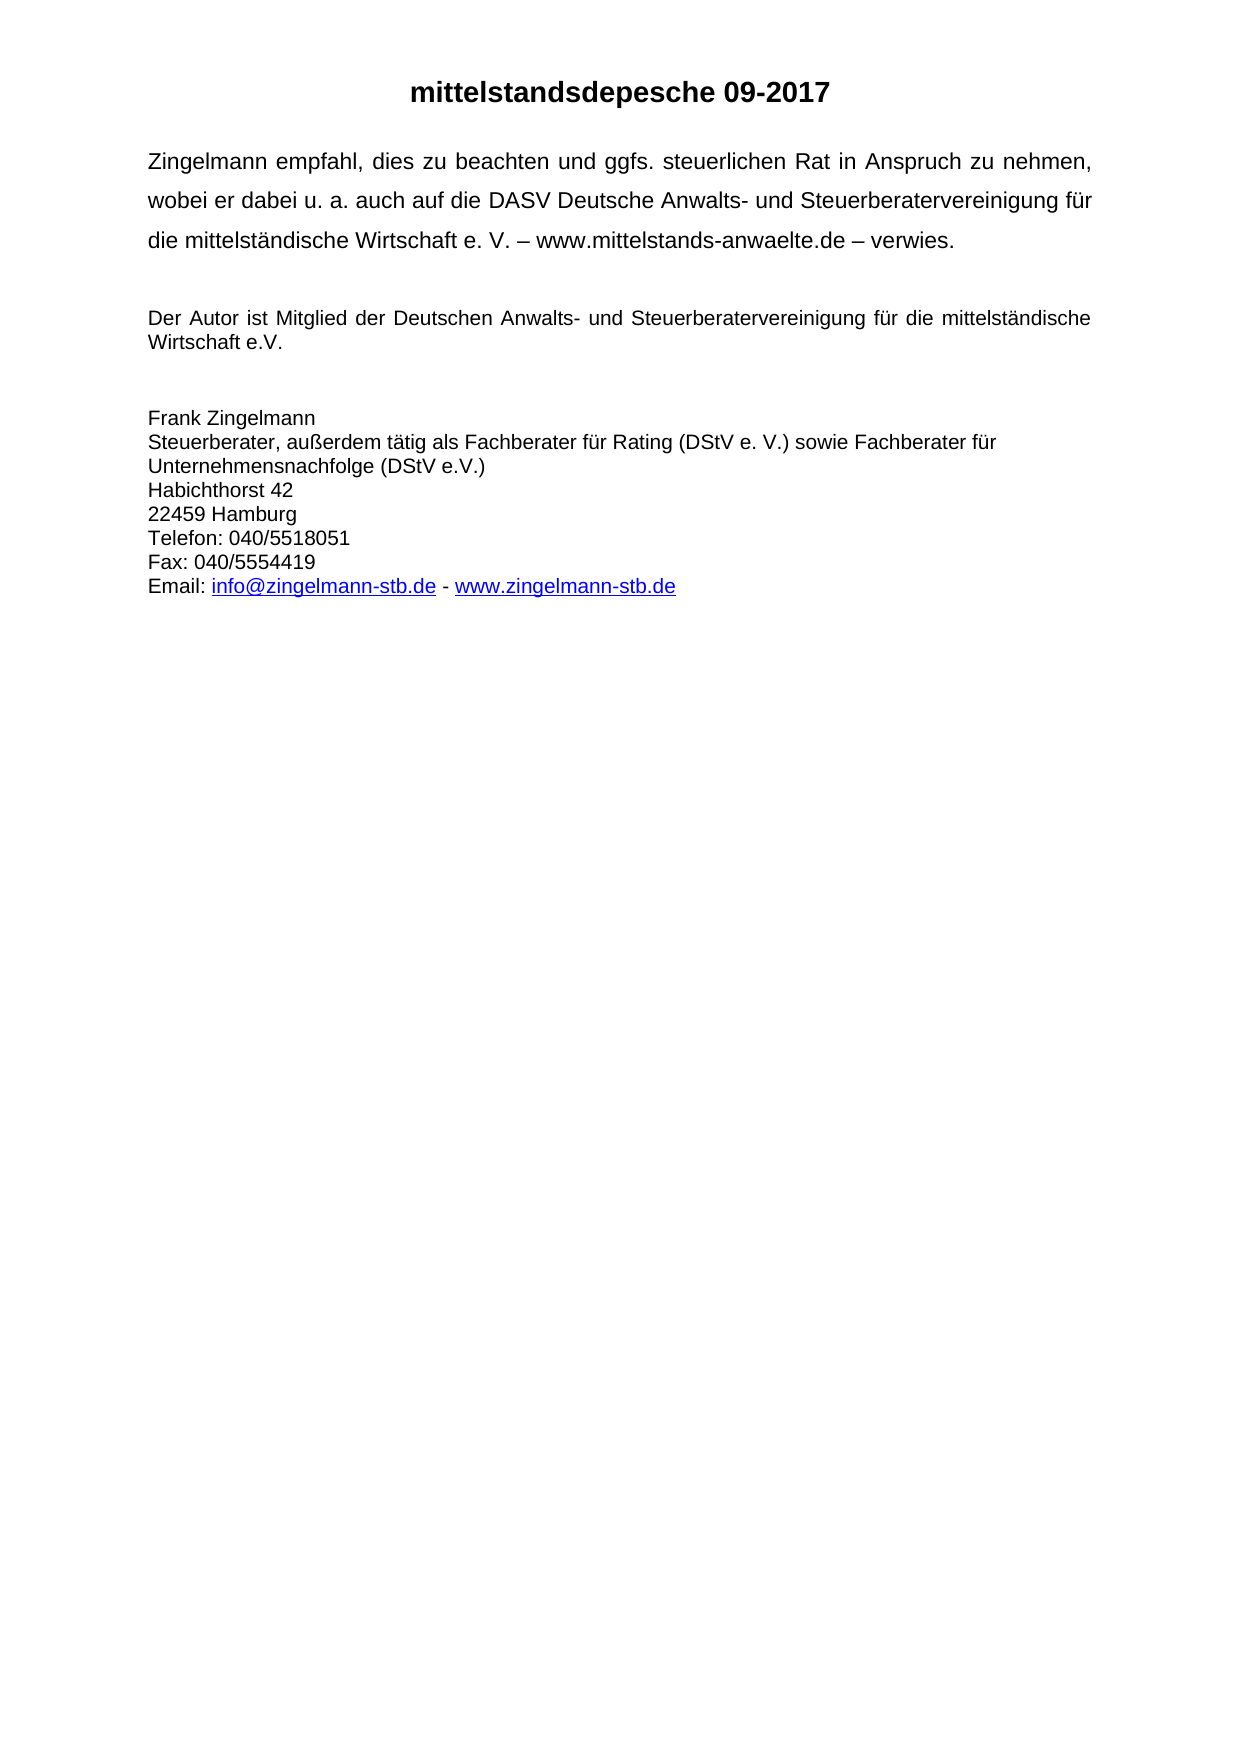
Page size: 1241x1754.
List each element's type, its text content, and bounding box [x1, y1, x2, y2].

text Habichthorst 42 22459 Hamburg [148, 478, 1092, 526]
text Steuerberater, außerdem tätig als Fachberater für Rating (DStV e. V.) sowie Fachberater für Unternehmensnachfolge (DStV e.V.) [148, 430, 1092, 478]
text Telefon: 040/5518051 [148, 526, 1092, 550]
text Frank Zingelmann [148, 406, 1092, 430]
text Fax: 040/5554419 [148, 550, 1092, 574]
text Der Autor ist Mitglied der Deutschen Anwalts- und Steuerberatervereinigung für die mittelständische Wirtschaft e.V. [148, 306, 1092, 353]
text Email: info@zingelmann-stb.de - www.zingelmann-stb.de [148, 574, 1092, 598]
text Zingelmann empfahl, dies zu beachten und ggfs. steuerlichen Rat in Anspruch zu nehmen, wobei er dabei u. a. auch auf die DASV Deutsche Anwalts- und Steuerberatervereinigung für die mittelständische Wirtschaft e. V. – www.mittelstands-anwaelte.de – verwies. [148, 148, 1092, 253]
